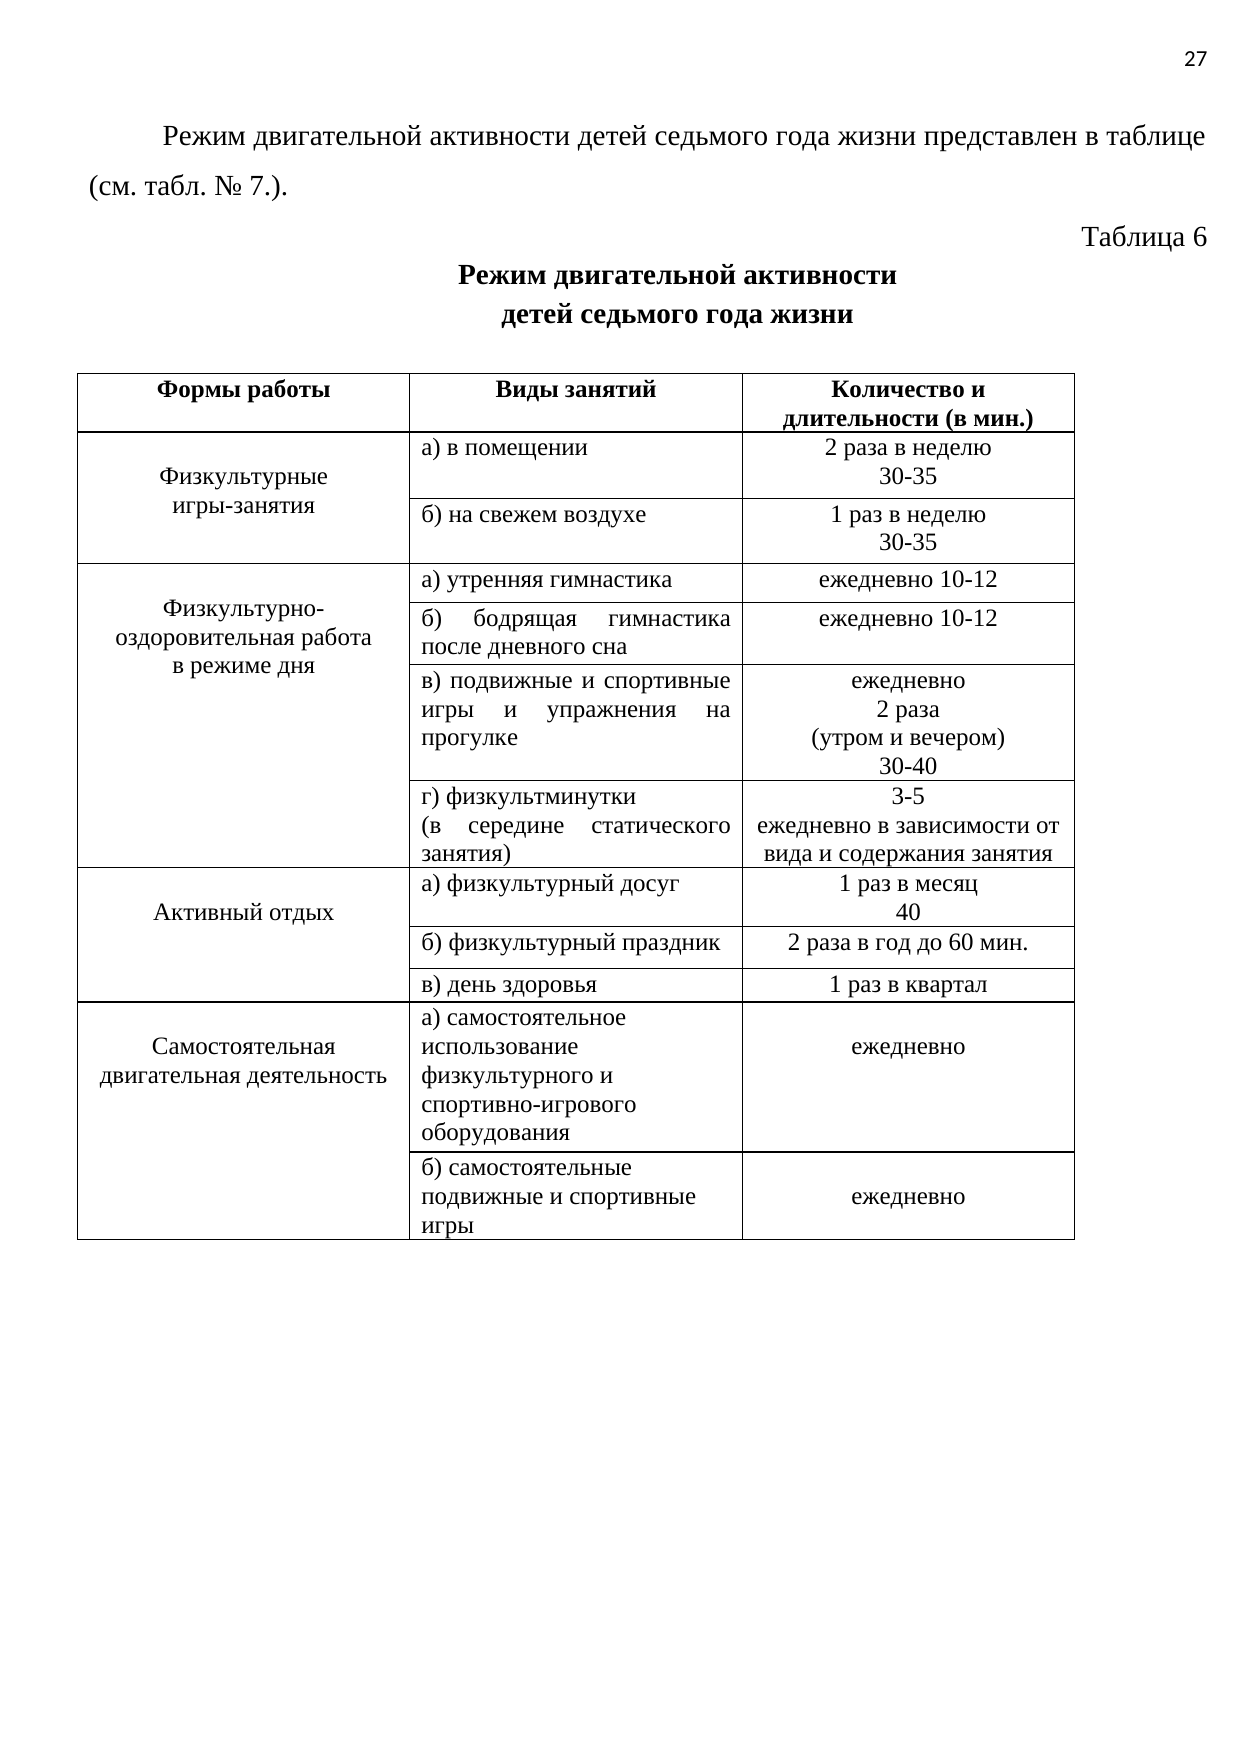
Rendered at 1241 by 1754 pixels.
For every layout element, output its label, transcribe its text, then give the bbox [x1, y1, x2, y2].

table_cell а) в помещении [410, 433, 742, 498]
table_cell 2 раза в неделю 30-35 [743, 433, 1074, 498]
table_cell Физкультурные игры-занятия [78, 433, 409, 563]
text Режим двигательной активности [89, 257, 1207, 291]
table_cell г) физкультминутки (в середине статического занятия) [410, 781, 742, 867]
table_header Формы работы [78, 374, 409, 431]
table_cell ежедневно 10-12 [743, 564, 1074, 602]
table_cell 2 раза в год до 60 мин. [743, 927, 1074, 968]
table_cell ежедневно [743, 1153, 1074, 1239]
table_cell б) бодрящая гимнастика после дневного сна [410, 603, 742, 664]
table_cell 1 раз в квартал [743, 969, 1074, 1001]
table_cell 1 раз в месяц 40 [743, 868, 1074, 926]
table_cell Самостоятельная двигательная деятельность [78, 1003, 409, 1239]
table_cell Активный отдых [78, 868, 409, 1001]
table_cell ежедневно [743, 1003, 1074, 1151]
text детей седьмого года жизни [89, 296, 1207, 329]
table_header Виды занятий [410, 374, 742, 431]
table_cell б) физкультурный праздник [410, 927, 742, 968]
table_cell б) на свежем воздухе [410, 499, 742, 563]
table_cell Физкультурно-оздоровительная работа в режиме дня [78, 564, 409, 867]
table_cell 3-5 ежедневно в зависимости от вида и содержания занятия [743, 781, 1074, 867]
table_cell а) физкультурный досуг [410, 868, 742, 926]
table_cell ежедневно 10-12 [743, 603, 1074, 664]
table_cell в) подвижные и спортивные игры и упражнения на прогулке [410, 665, 742, 780]
table_cell ежедневно 2 раза (утром и вечером) 30-40 [743, 665, 1074, 780]
table_cell а) утренняя гимнастика [410, 564, 742, 602]
table_cell 1 раз в неделю 30-35 [743, 499, 1074, 563]
text Таблица 6 [89, 219, 1207, 252]
table_header Количество и длительности (в мин.) [743, 374, 1074, 431]
table_cell в) день здоровья [410, 969, 742, 1001]
text Режим двигательной активности детей седьмого года жизни представлен в таблице (см. табл. № 7.). [89, 118, 1207, 202]
table_cell а) самостоятельное использование физкультурного и спортивно-игрового оборудования [410, 1003, 742, 1151]
table_cell б) самостоятельные подвижные и спортивные игры [410, 1153, 742, 1239]
